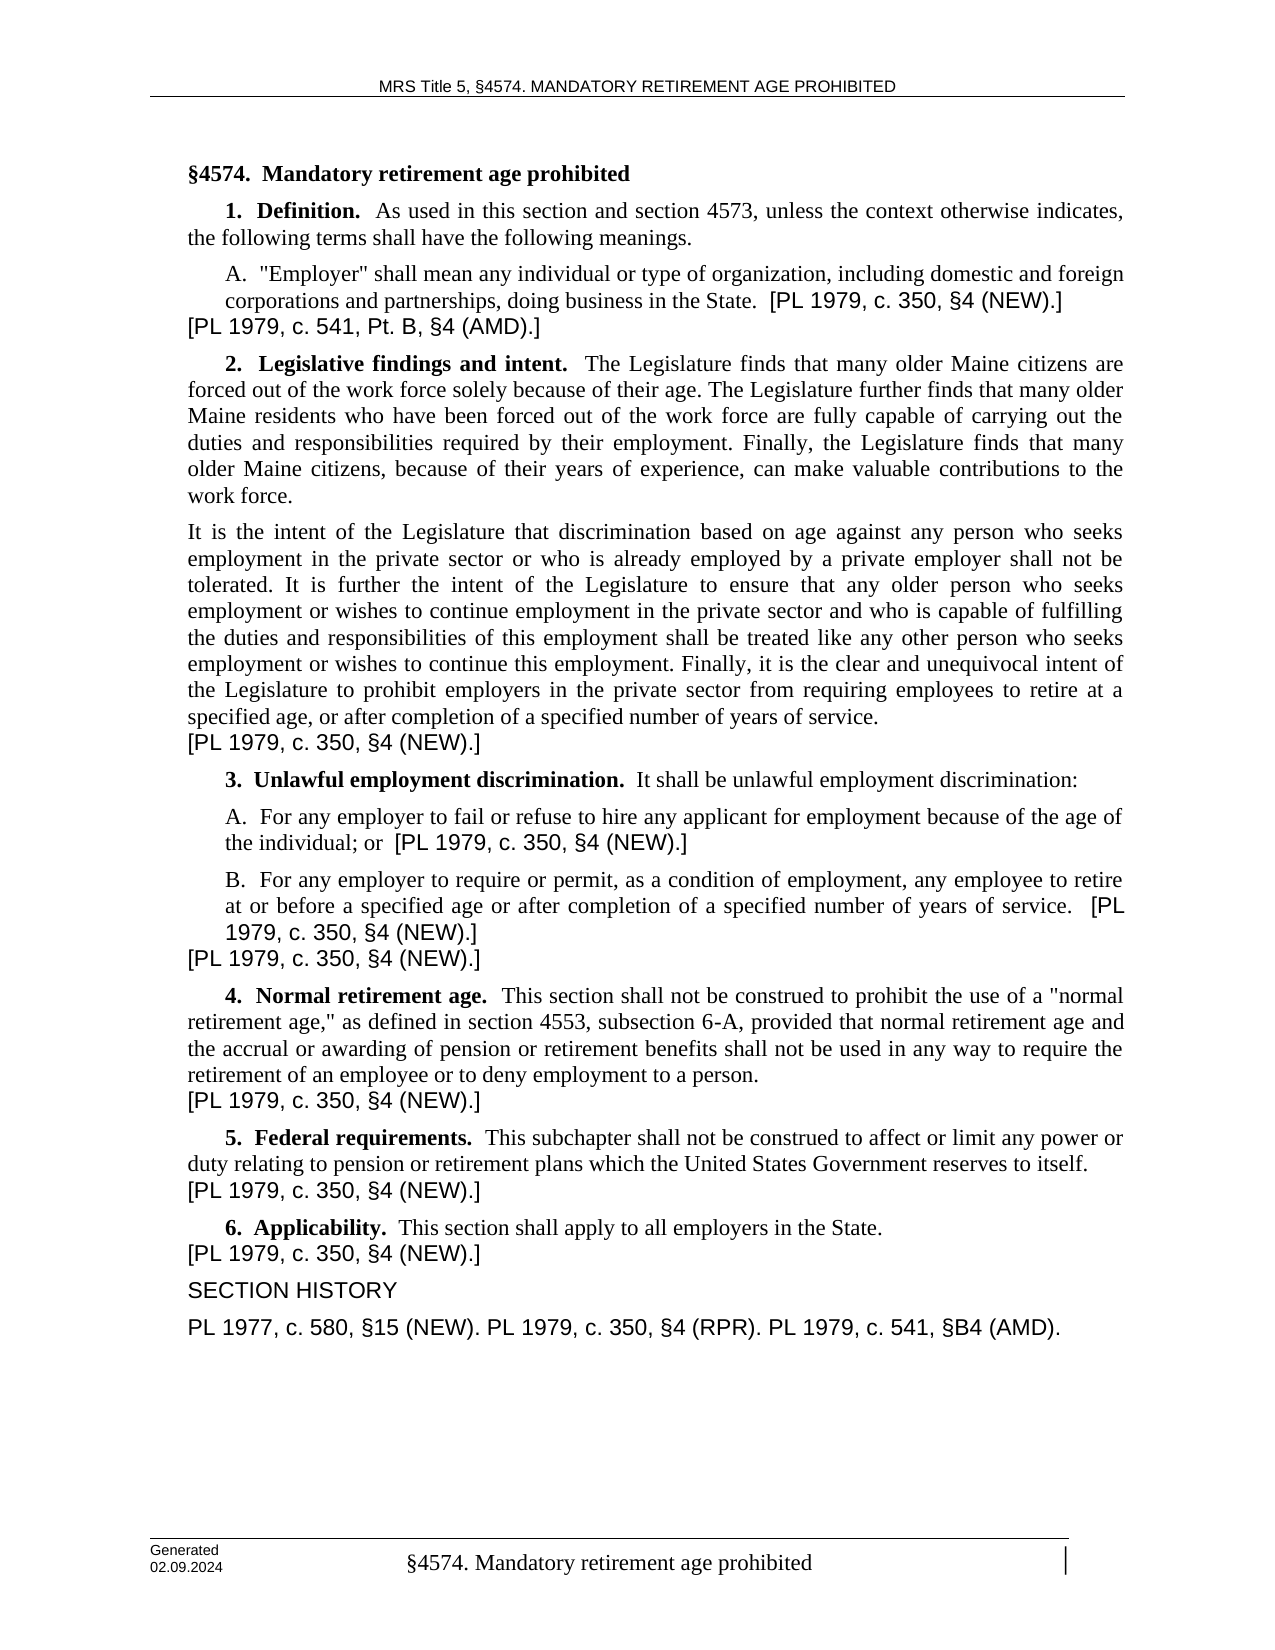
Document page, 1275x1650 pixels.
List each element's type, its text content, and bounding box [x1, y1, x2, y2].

text §4574. Mandatory retirement age prohibited [187, 160, 1125, 187]
text 6. Applicability. This section shall apply to all employers in the State. [187, 1214, 1125, 1240]
text B. For any employer to require or permit, as a condition of employment, any employee to retire at or before a specified age or after completion of a specified number of years of service. [PL 1979, c. 350, §4 (NEW).] [225, 866, 1125, 945]
text PL 1977, c. 580, §15 (NEW). PL 1979, c. 350, §4 (RPR). PL 1979, c. 541, §B4 (AMD). [187, 1313, 1125, 1340]
text 4. Normal retirement age. This section shall not be construed to prohibit the use of a "normal retirement age," as defined in section 4553, subsection 6‑A, provided that normal retirement age and the accrual or awarding of pension or retirement benefits shall not be used in any way to require the retirement of an employee or to deny employment to a person. [187, 982, 1125, 1087]
text A. "Employer" shall mean any individual or type of organization, including domestic and foreign corporations and partnerships, doing business in the State. [PL 1979, c. 350, §4 (NEW).] [225, 260, 1125, 313]
text [PL 1979, c. 541, Pt. B, §4 (AMD).] [187, 313, 1125, 339]
text [PL 1979, c. 350, §4 (NEW).] [187, 1177, 1125, 1203]
text [PL 1979, c. 350, §4 (NEW).] [187, 729, 1125, 756]
text 3. Unlawful employment discrimination. It shall be unlawful employment discrimination: [187, 766, 1125, 792]
text It is the intent of the Legislature that discrimination based on age against any person who seeks employment in the private sector or who is already employed by a private employer shall not be tolerated. It is further the intent of the Legislature to ensure that any older person who seeks employment or wishes to continue employment in the private sector and who is capable of fulfilling the duties and responsibilities of this employment shall be treated like any other person who seeks employment or wishes to continue this employment. Finally, it is the clear and unequivocal intent of the Legislature to prohibit employers in the private sector from requiring employees to retire at a specified age, or after completion of a specified number of years of service. [187, 518, 1125, 729]
text 1. Definition. As used in this section and section 4573, unless the context otherwise indicates, the following terms shall have the following meanings. [187, 197, 1125, 250]
text SECTION HISTORY [187, 1277, 1125, 1303]
text [PL 1979, c. 350, §4 (NEW).] [187, 1240, 1125, 1266]
text [PL 1979, c. 350, §4 (NEW).] [187, 945, 1125, 972]
text A. For any employer to fail or refuse to hire any applicant for employment because of the age of the individual; or [PL 1979, c. 350, §4 (NEW).] [225, 803, 1125, 856]
text 2. Legislative findings and intent. The Legislature finds that many older Maine citizens are forced out of the work force solely because of their age. The Legislature further finds that many older Maine residents who have been forced out of the work force are fully capable of carrying out the duties and responsibilities required by their employment. Finally, the Legislature finds that many older Maine citizens, because of their years of experience, can make valuable contributions to the work force. [187, 350, 1125, 508]
text [PL 1979, c. 350, §4 (NEW).] [187, 1087, 1125, 1114]
text 5. Federal requirements. This subchapter shall not be construed to affect or limit any power or duty relating to pension or retirement plans which the United States Government reserves to itself. [187, 1124, 1125, 1177]
